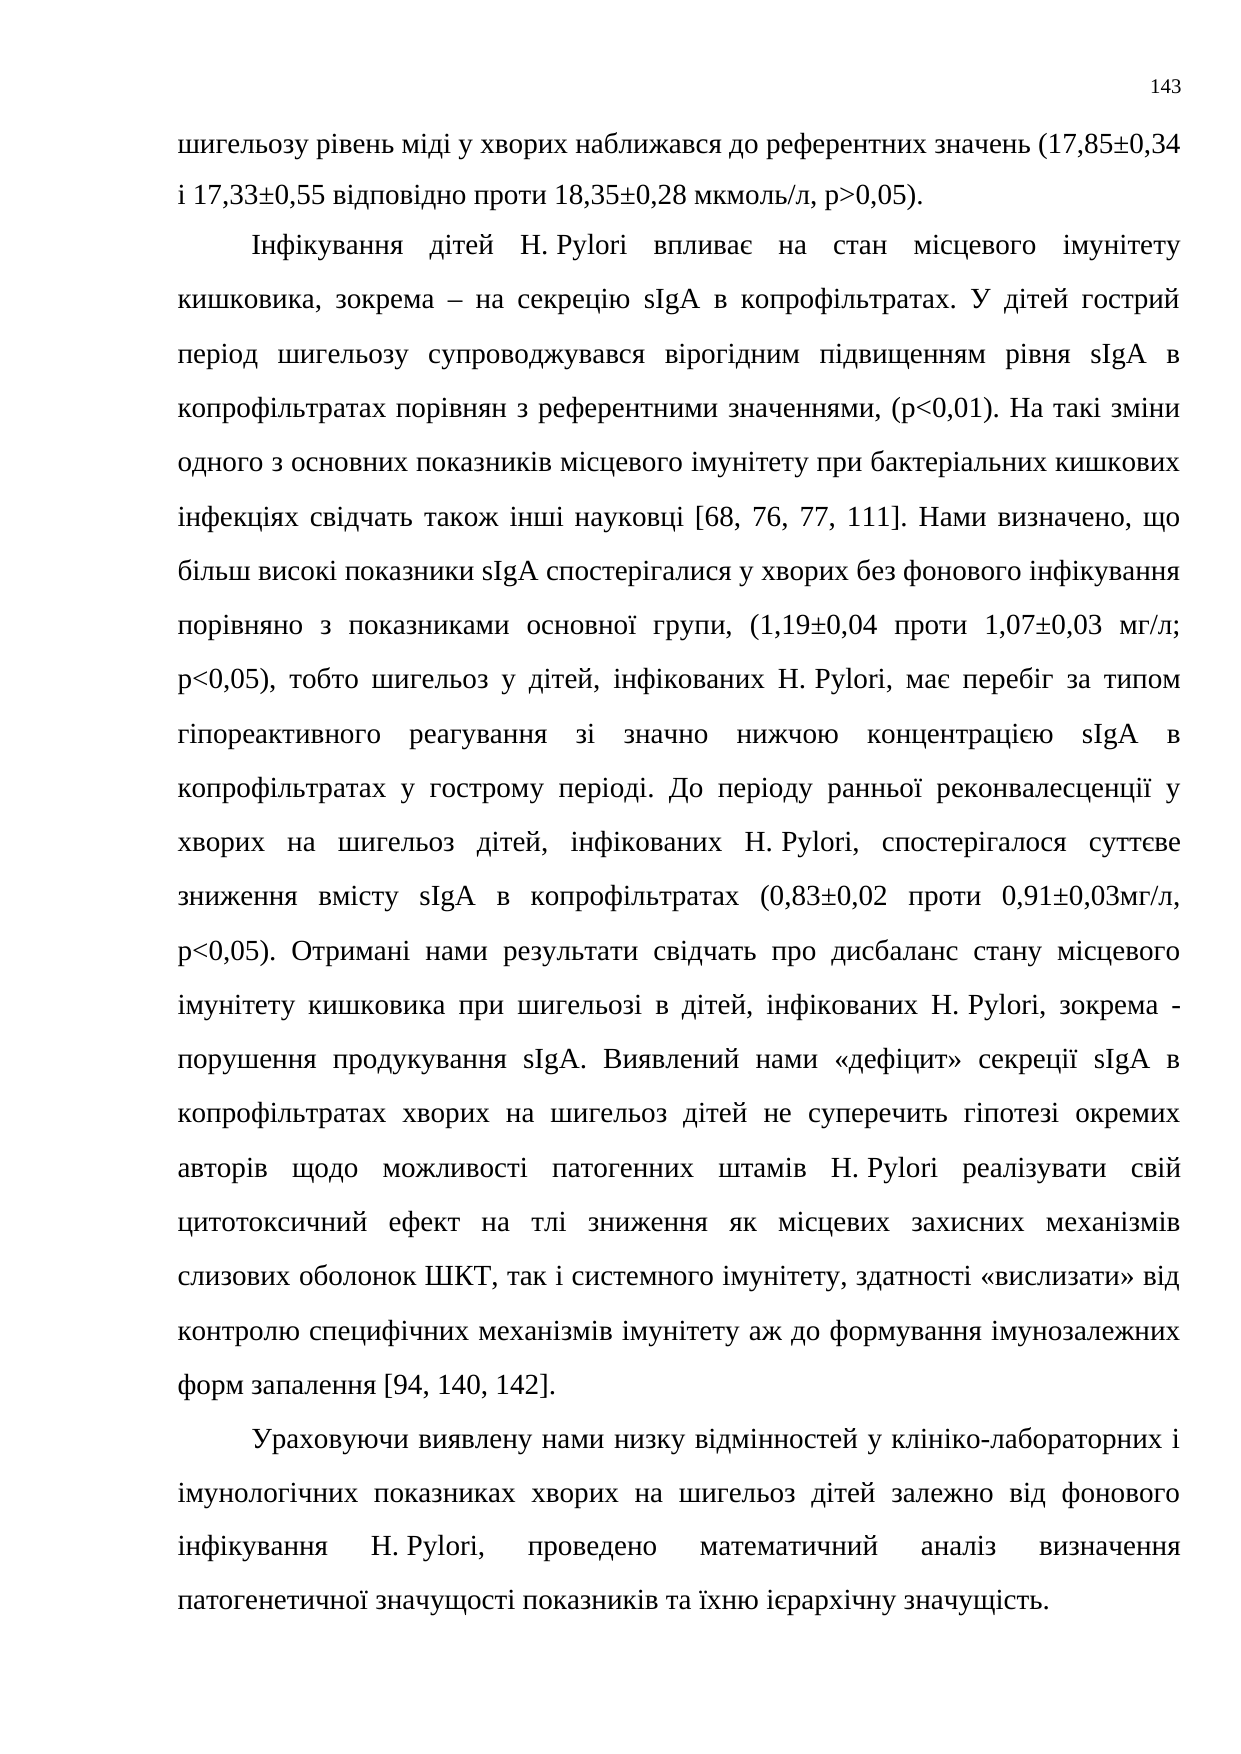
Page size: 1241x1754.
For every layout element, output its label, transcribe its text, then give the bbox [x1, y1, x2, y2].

text Ураховуючи виявлену нами низку відмінностей у клініко-лабораторних і імунологічних показниках хворих на шигельоз дітей залежно від фонового інфікування H. Pylori, проведено математичний аналіз визначення патогенетичної значущості показників та їхню ієрархічну значущість. [177, 1421, 1181, 1616]
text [177, 127, 1181, 211]
text Інфікування дітей H. Pylori впливає на стан місцевого імунітету кишковика, зокрема – на секрецію sIgA в копрофільтратах. У дітей гострий період шигельозу супроводжувався вірогідним підвищенням рівня sIgA в копрофільтратах порівнян з референтними значеннями, (p˂0,01). На такі зміни одного з основних показників місцевого імунітету при бактеріальних кишкових інфекціях свідчать також інші науковці [68, 76, 77, 111]. Нами визначено, що більш високі показники sIgA спостерігалися у хворих без фонового інфікування порівняно з показниками основної групи, (1,19±0,04 проти 1,07±0,03 мг/л; p˂0,05), тобто шигельоз у дітей, інфікованих H. Pylori, має перебіг за типом гіпореактивного реагування зі значно нижчою концентрацією sIgA в копрофільтратах у гострому періоді. До періоду ранньої реконвалесценції у хворих на шигельоз дітей, інфікованих H. Pylori, спостерігалося суттєве зниження вмісту sIgA в копрофільтратах (0,83±0,02 проти 0,91±0,03мг/л, р˂0,05). Отримані нами результати свідчать про дисбаланс стану місцевого імунітету кишковика при шигельозі в дітей, інфікованих H. Pylori, зокрема - порушення продукування sIgA. Виявлений нами «дефіцит» секреції sIgA в копрофільтратах хворих на шигельоз дітей не суперечить гіпотезі окремих авторів щодо можливості патогенних штамів H. Pylori реалізувати свій цитотоксичний ефект на тлі зниження як місцевих захисних механізмів слизових оболонок ШКТ, так і системного імунітету, здатності «вислизати» від контролю специфічних механізмів імунітету аж до формування імунозалежних форм запалення [94, 140, 142]. [177, 227, 1181, 1401]
